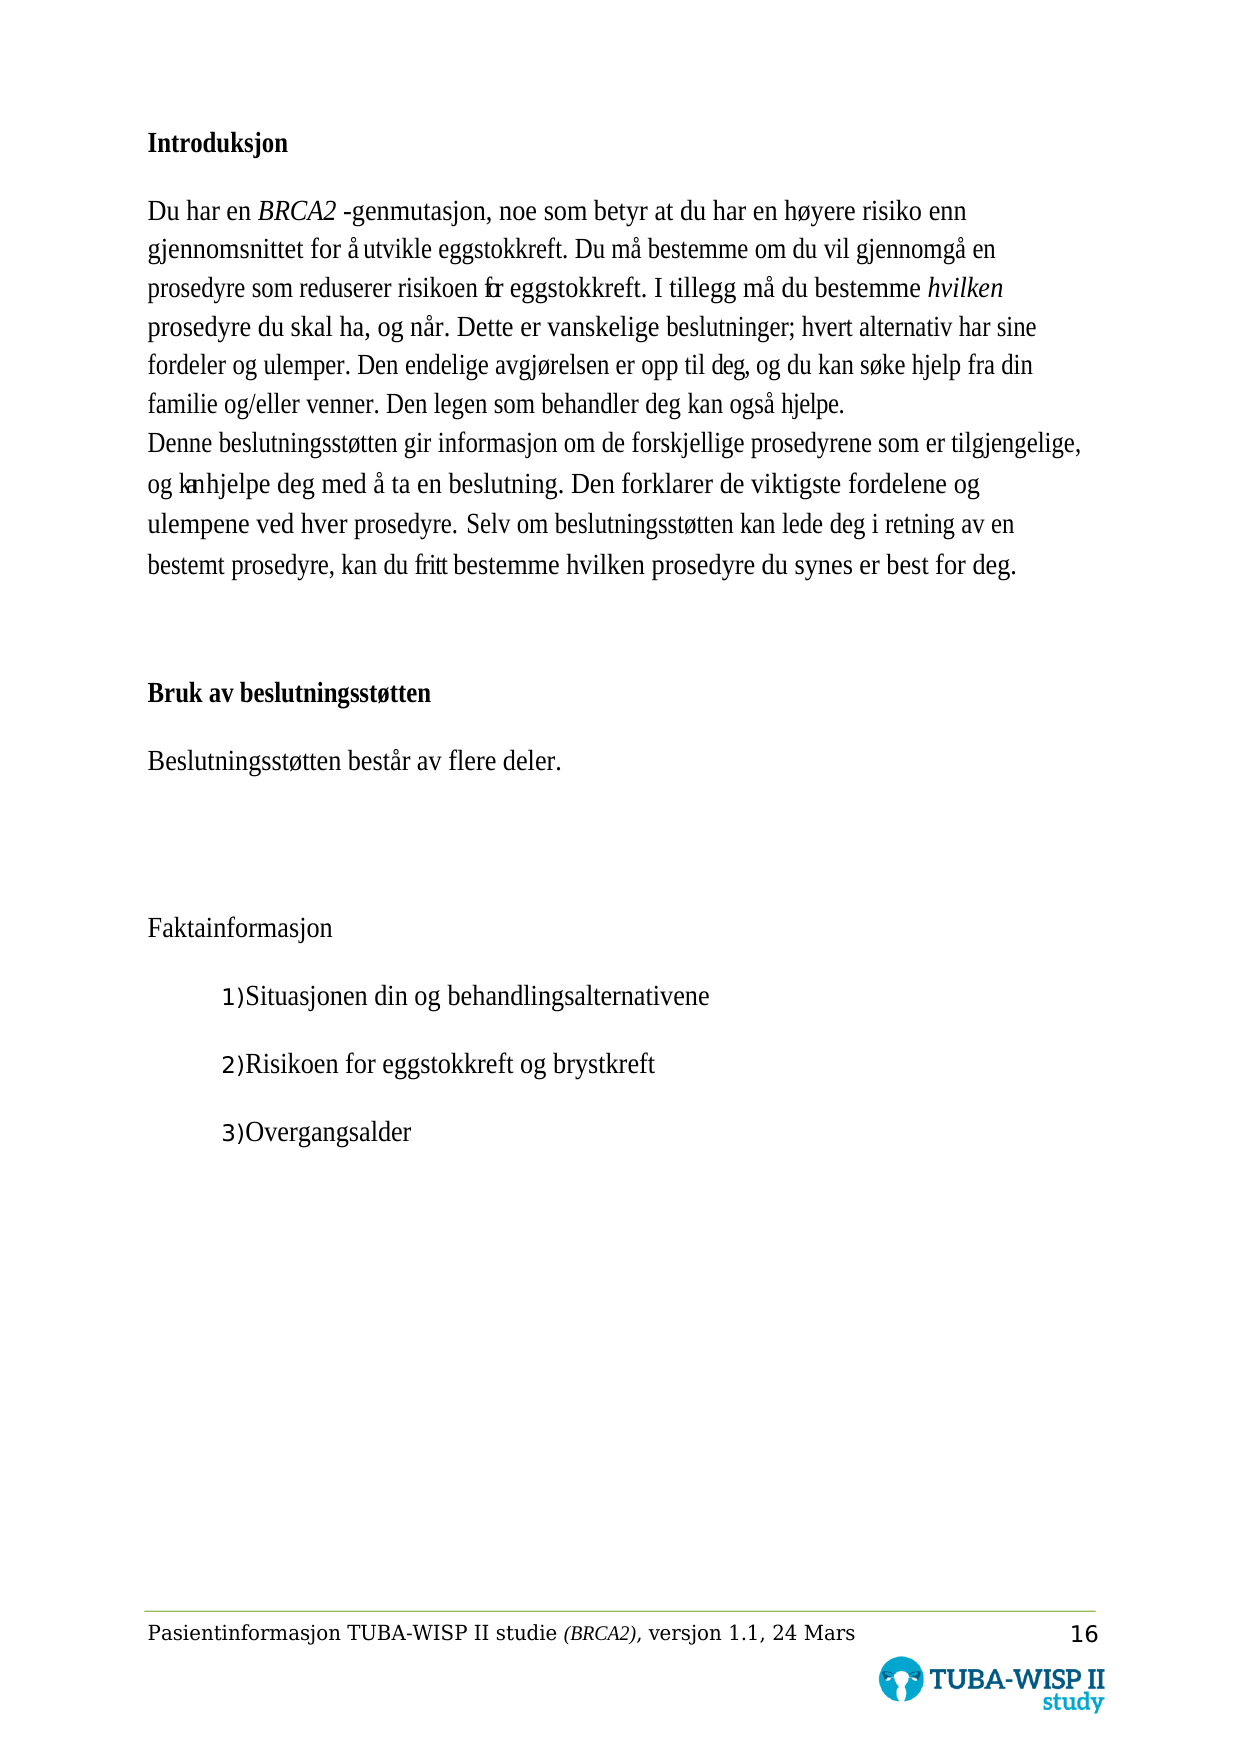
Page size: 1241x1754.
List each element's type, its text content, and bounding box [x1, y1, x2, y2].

text Introduksjon [147, 125, 1217, 159]
picture [1094, 1672, 1098, 1686]
text Beslutningsstøtten består av flere deler. [147, 743, 1217, 776]
text Denne beslutningsstøtten gir informasjon om de forskjellige prosedyrene som er tilgjengelige, og kan hjelpe deg med å ta en beslutning. Den forklarer de viktigste fordelene og ulempene ved hver prosedyre. Selv om beslutningsstøtten kan lede deg i retning av en bestemt prosedyre, kan du fritt bestemme hvilken prosedyre du synes er best for deg. [147, 425, 1088, 581]
text Faktainformasjon [147, 911, 1217, 944]
picture [878, 1656, 1105, 1714]
picture [1098, 1700, 1105, 1714]
list Situasjonen din og behandlingsalternativene [221, 978, 1217, 1011]
list Overgangsalder [221, 1114, 1217, 1147]
text Du har en BRCA2 -genmutasjon, noe som betyr at du har en høyere risiko enn gjennomsnittet for å utvikle eggstokkreft. Du må bestemme om du vil gjennomgå en prosedyre som reduserer risikoen for eggstokkreft. I tillegg må du bestemme hvilken prosedyre du skal ha, og når. Dette er vanskelige beslutninger; hvert alternativ har sine fordeler og ulemper. Den endelige avgjørelsen er opp til deg, og du kan søke hjelp fra din familie og/eller venner. Den legen som behandler deg kan også hjelpe. [147, 193, 1089, 419]
text Bruk av beslutningsstøtten [147, 675, 1217, 708]
list Risikoen for eggstokkreft og brystkreft [221, 1046, 1217, 1079]
